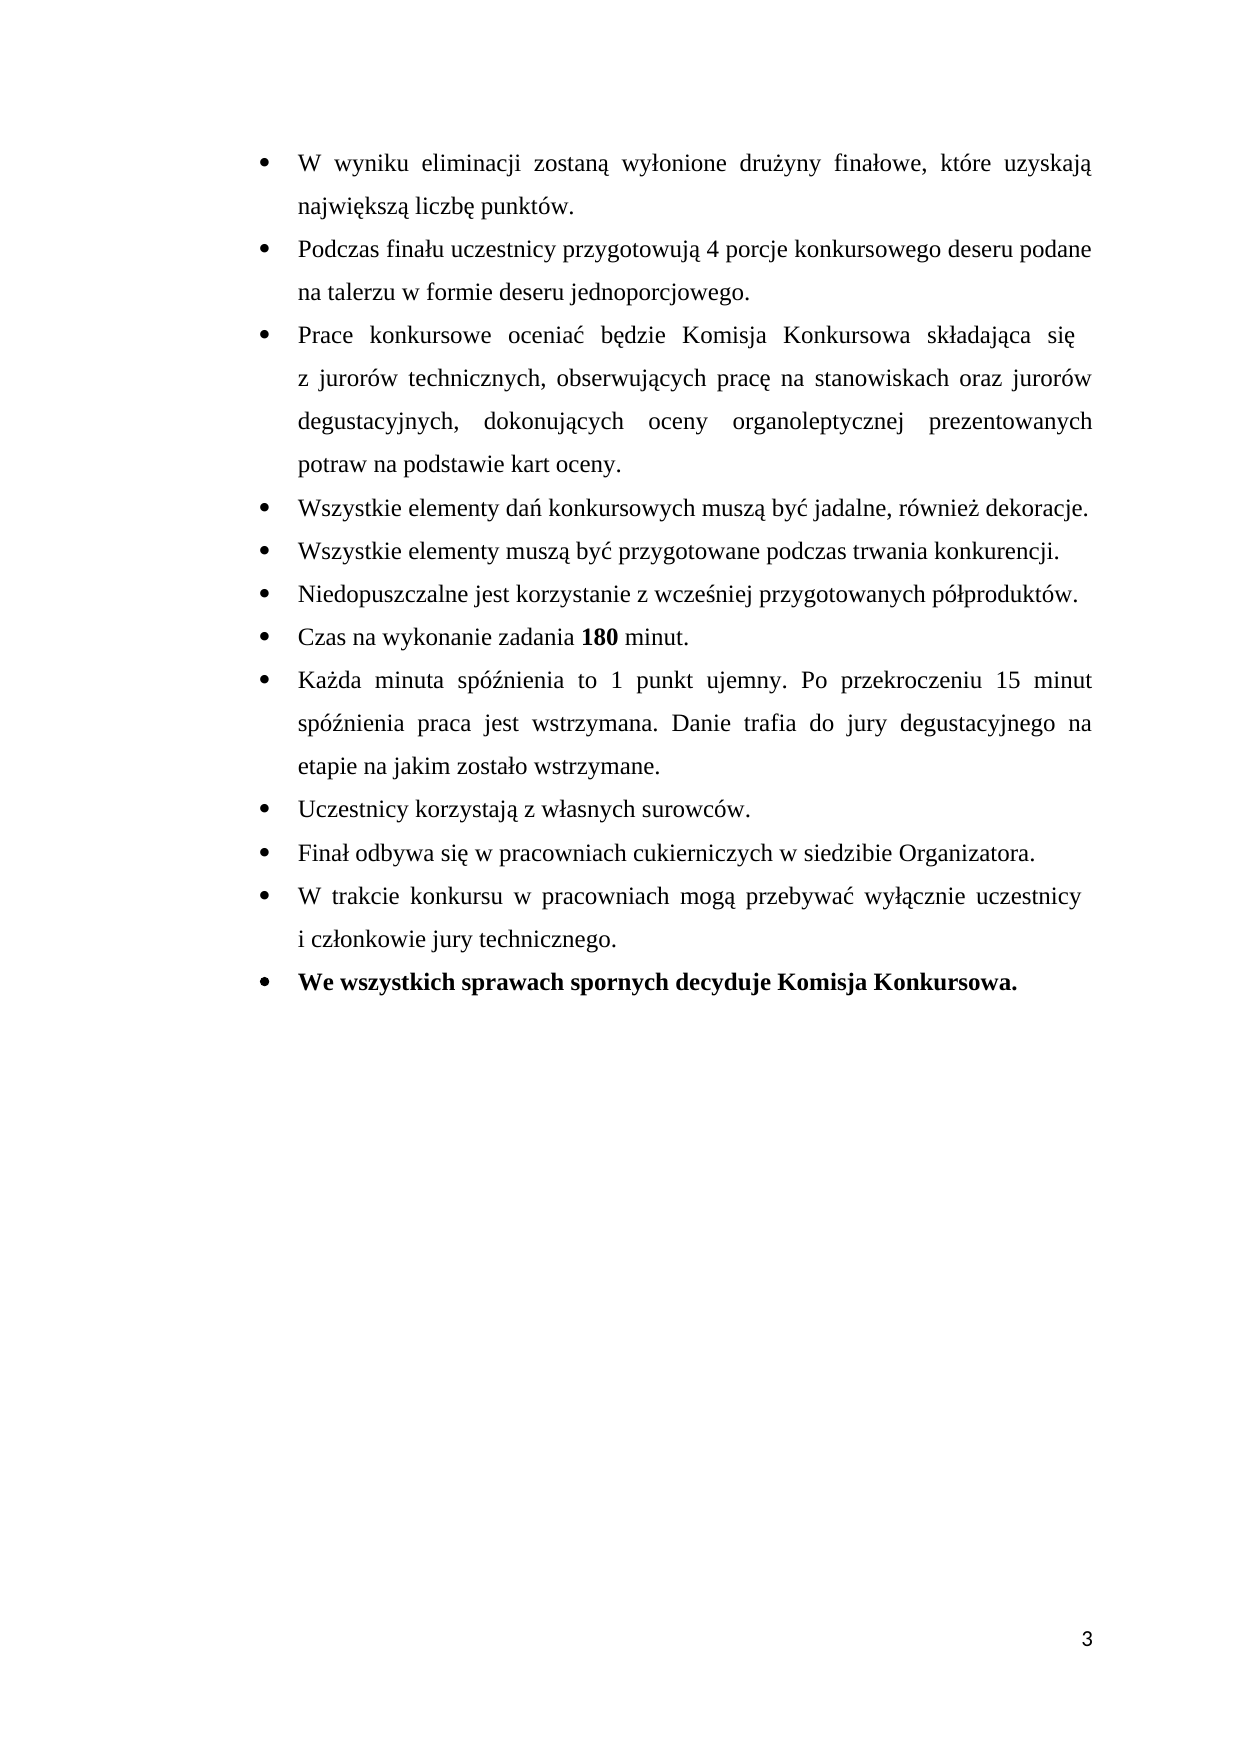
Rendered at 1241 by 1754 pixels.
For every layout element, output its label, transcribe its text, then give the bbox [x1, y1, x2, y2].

list Wszystkie elementy dań konkursowych muszą być jadalne, również dekoracje. [260, 493, 1093, 521]
list Czas na wykonanie zadania 180 minut. [260, 622, 1093, 651]
list W wyniku eliminacji zostaną wyłonione drużyny finałowe, które uzyskają największą liczbę punktów. [260, 148, 1093, 219]
list We wszystkich sprawach spornych decyduje Komisja Konkursowa. [260, 967, 1093, 996]
list Każda minuta spóźnienia to 1 punkt ujemny. Po przekroczeniu 15 minut spóźnienia praca jest wstrzymana. Danie trafia do jury degustacyjnego na etapie na jakim zostało wstrzymane. [260, 665, 1093, 780]
list Niedopuszczalne jest korzystanie z wcześniej przygotowanych półproduktów. [260, 579, 1093, 608]
list W trakcie konkursu w pracowniach mogą przebywać wyłącznie uczestnicy i członkowie jury technicznego. [260, 881, 1093, 953]
list Podczas finału uczestnicy przygotowują 4 porcje konkursowego deseru podane na talerzu w formie deseru jednoporcjowego. [260, 234, 1093, 306]
list Prace konkursowe oceniać będzie Komisja Konkursowa składająca się z jurorów technicznych, obserwujących pracę na stanowiskach oraz jurorów degustacyjnych, dokonujących oceny organoleptycznej prezentowanych potraw na podstawie kart oceny. [260, 320, 1093, 478]
list Uczestnicy korzystają z własnych surowców. [260, 794, 1093, 823]
list Wszystkie elementy muszą być przygotowane podczas trwania konkurencji. [260, 536, 1093, 564]
list Finał odbywa się w pracowniach cukierniczych w siedzibie Organizatora. [260, 838, 1093, 866]
